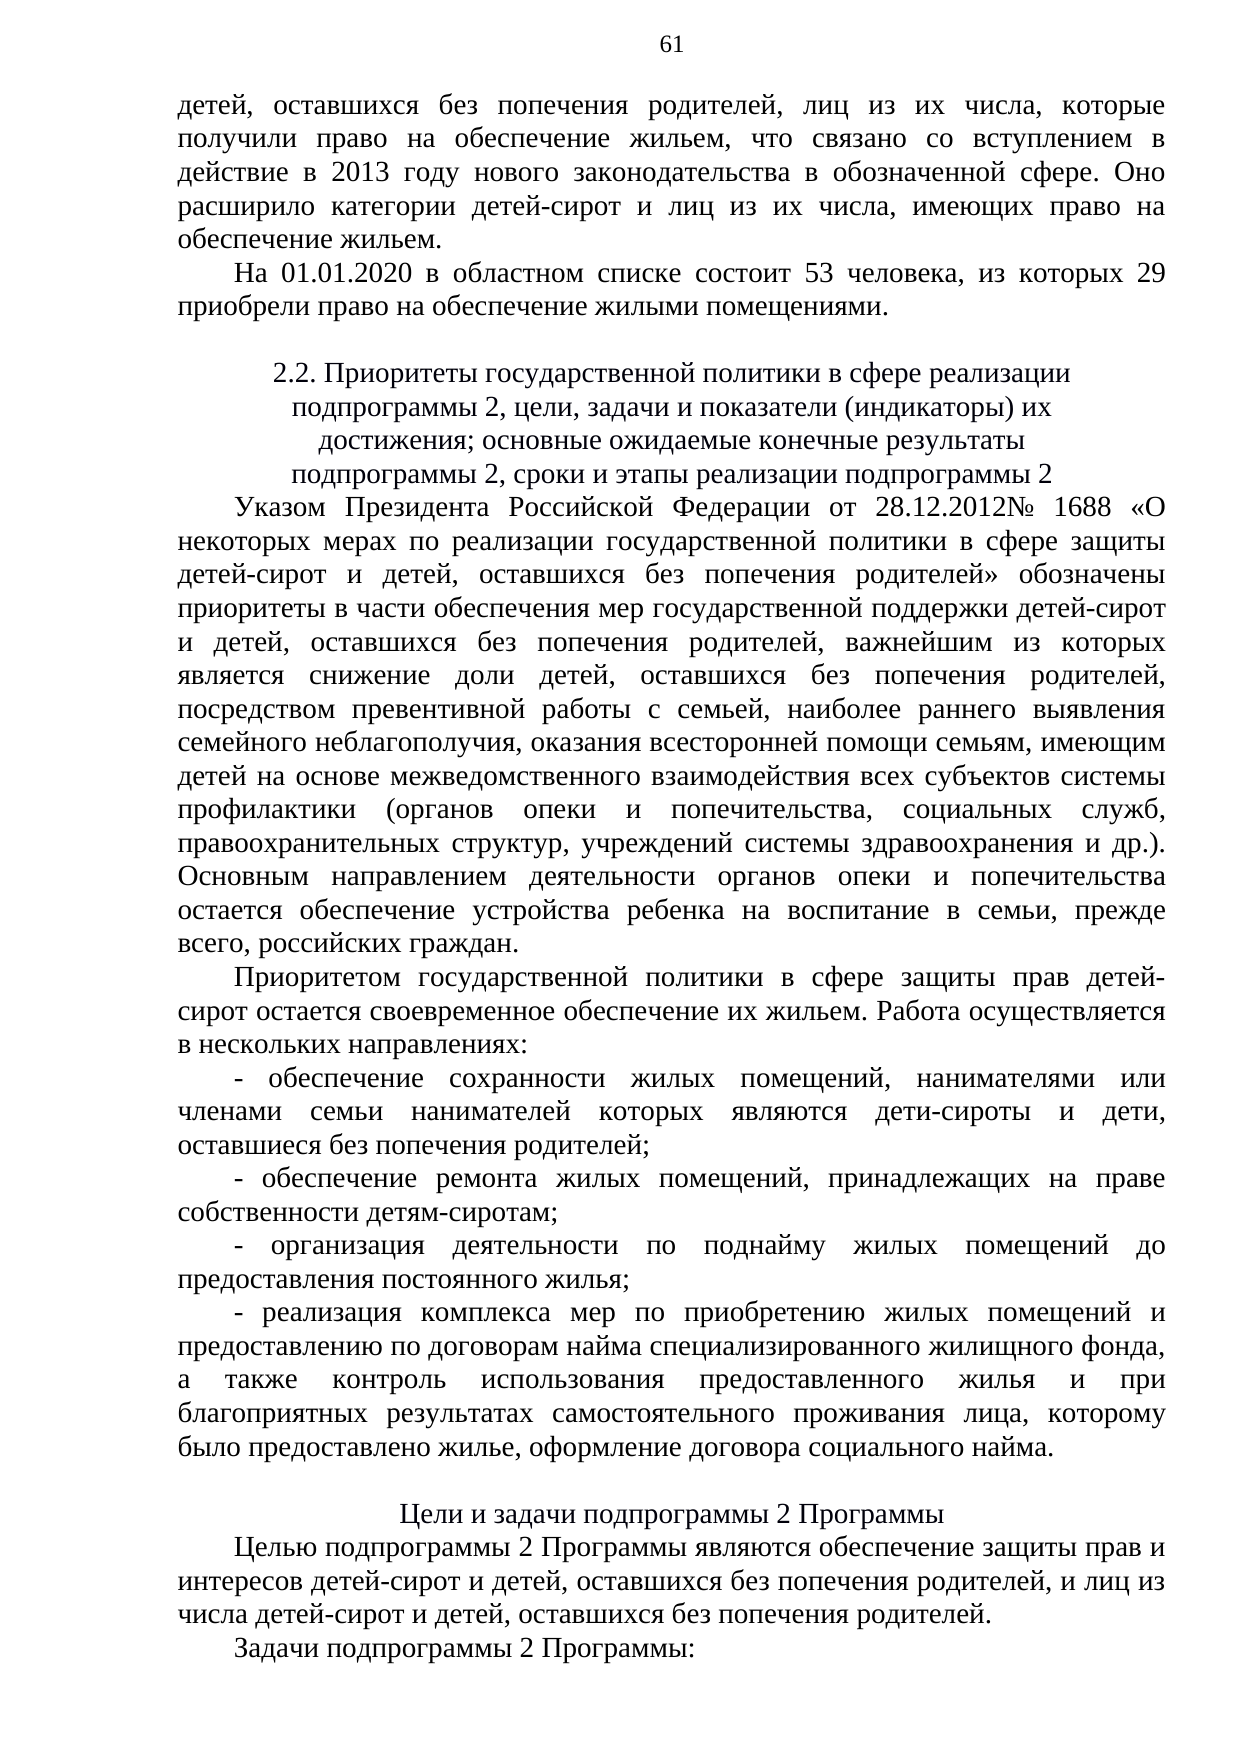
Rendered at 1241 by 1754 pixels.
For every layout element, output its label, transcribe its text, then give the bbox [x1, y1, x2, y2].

text - реализация комплекса мер по приобретению жилых помещений и предоставлению по договорам найма специализированного жилищного фонда, а также контроль использования предоставленного жилья и при благоприятных результатах самостоятельного проживания лица, которому было предоставлено жилье, оформление договора социального найма. [177, 1294, 1167, 1462]
text Задачи подпрограммы 2 Программы: [177, 1630, 1167, 1663]
text Приоритетом государственной политики в сфере защиты прав детей-сирот остается своевременное обеспечение их жильем. Работа осуществляется в нескольких направлениях: [177, 959, 1167, 1060]
title подпрограммы 2, сроки и этапы реализации подпрограммы 2 [177, 456, 1167, 489]
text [177, 87, 1167, 255]
text Целью подпрограммы 2 Программы являются обеспечение защиты прав и интересов детей-сирот и детей, оставшихся без попечения родителей, и лиц из числа детей-сирот и детей, оставшихся без попечения родителей. [177, 1529, 1167, 1630]
text Указом Президента Российской Федерации от 28.12.2012№ 1688 «О некоторых мерах по реализации государственной политики в сфере защиты детей-сирот и детей, оставшихся без попечения родителей» обозначены приоритеты в части обеспечения мер государственной поддержки детей-сирот и детей, оставшихся без попечения родителей, важнейшим из которых является снижение доли детей, оставшихся без попечения родителей, посредством превентивной работы с семьей, наиболее раннего выявления семейного неблагополучия, оказания всесторонней помощи семьям, имеющим детей на основе межведомственного взаимодействия всех субъектов системы профилактики (органов опеки и попечительства, социальных служб, правоохранительных структур, учреждений системы здравоохранения и др.). Основным направлением деятельности органов опеки и попечительства остается обеспечение устройства ребенка на воспитание в семьи, прежде всего, российских граждан. [177, 489, 1167, 959]
title достижения; основные ожидаемые конечные результаты [177, 422, 1167, 456]
text - обеспечение ремонта жилых помещений, принадлежащих на праве собственности детям-сиротам; [177, 1160, 1167, 1227]
text На 01.01.2020 в областном списке состоит 53 человека, из которых 29 приобрели право на обеспечение жилыми помещениями. [177, 255, 1167, 322]
title подпрограммы 2, цели, задачи и показатели (индикаторы) их [177, 389, 1167, 422]
text - обеспечение сохранности жилых помещений, нанимателями или членами семьи нанимателей которых являются дети-сироты и дети, оставшиеся без попечения родителей; [177, 1060, 1167, 1160]
title 2.2. Приоритеты государственной политики в сфере реализации [177, 355, 1167, 389]
text - организация деятельности по поднайму жилых помещений до предоставления постоянного жилья; [177, 1227, 1167, 1294]
title Цели и задачи подпрограммы 2 Программы [177, 1496, 1167, 1529]
